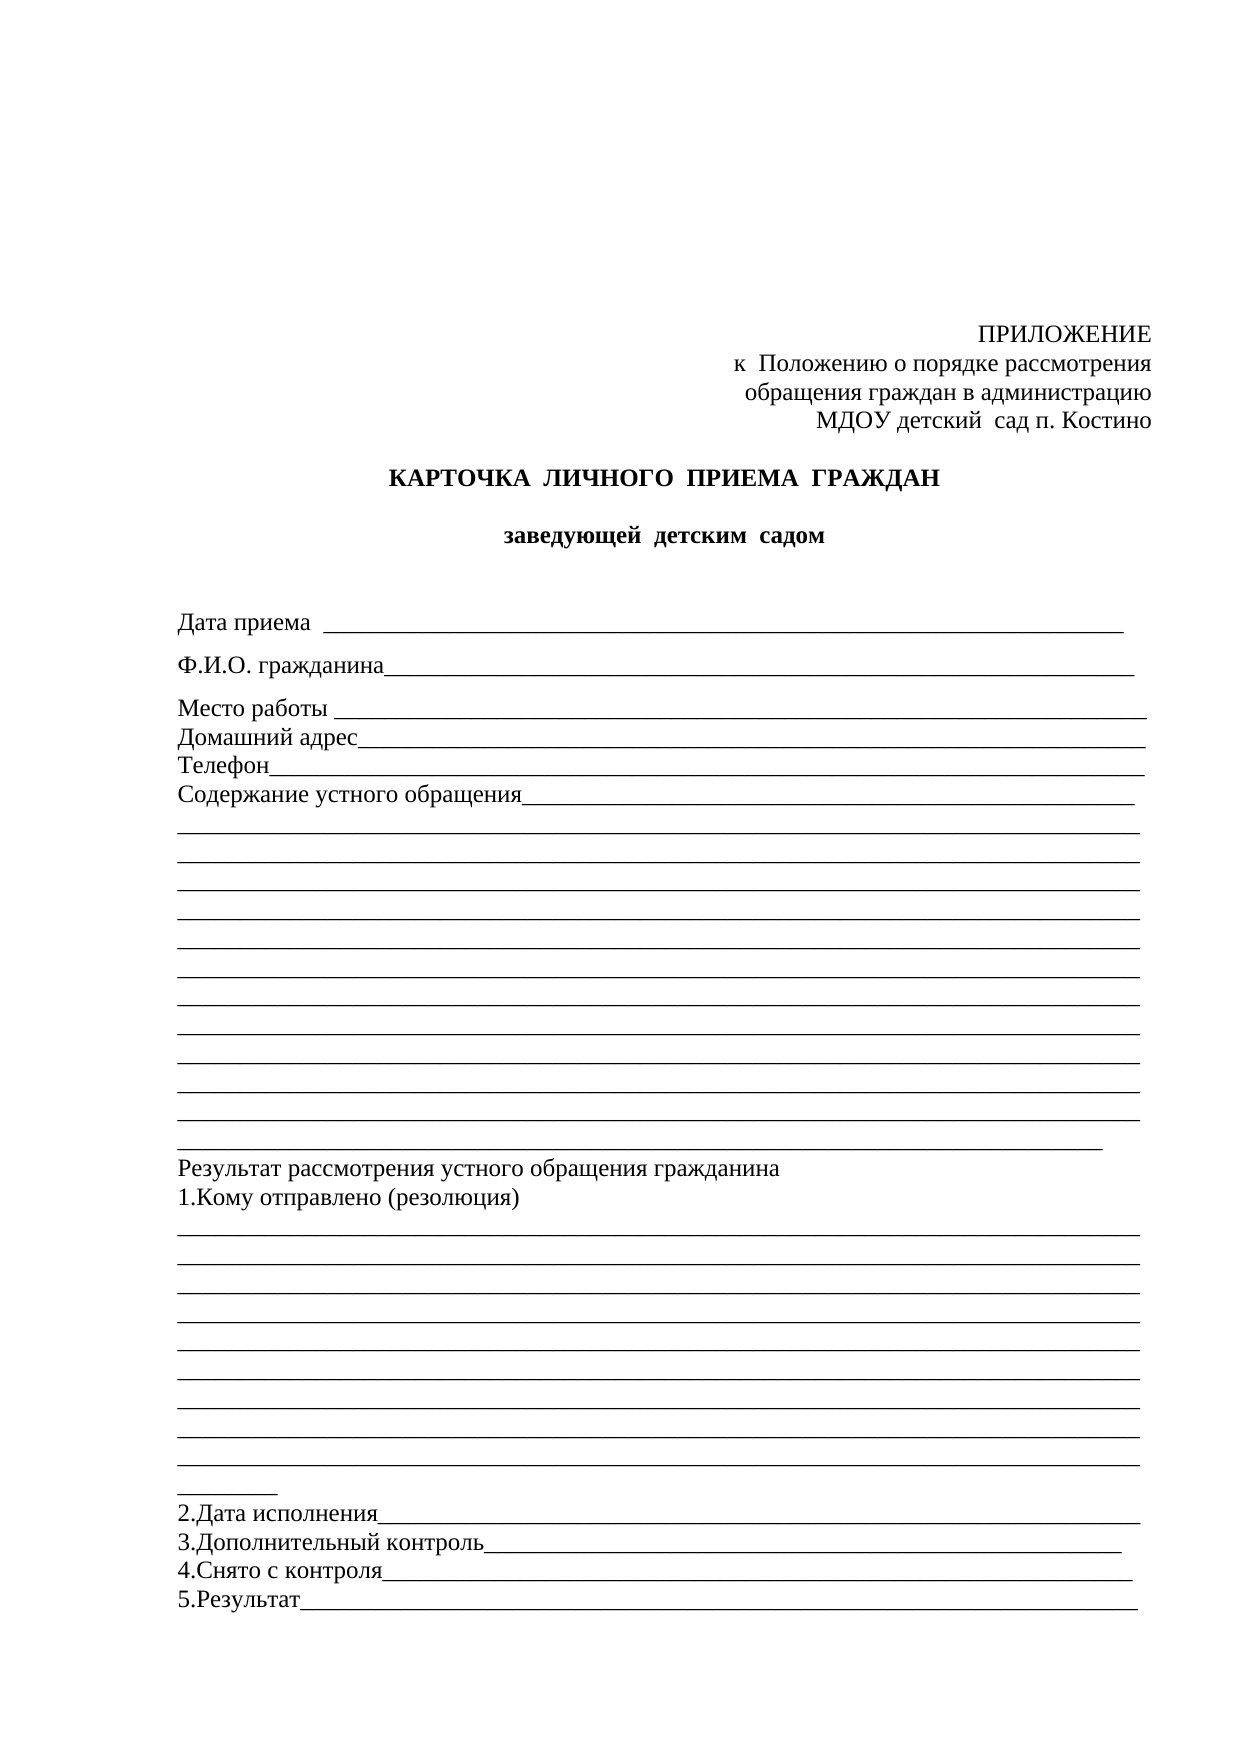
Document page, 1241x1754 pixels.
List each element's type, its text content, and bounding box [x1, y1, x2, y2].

text обращения граждан в администрацию [327, 377, 1152, 406]
text Телефон______________________________________________________________________ [177, 751, 1152, 779]
text 5.Результат___________________________________________________________________ [177, 1584, 1152, 1613]
text 1.Кому отправлено (резолюция) [177, 1182, 1152, 1211]
text 4.Снято с контроля____________________________________________________________ [177, 1556, 1152, 1584]
text Ф.И.О. гражданина____________________________________________________________ [177, 650, 1152, 679]
text ПРИЛОЖЕНИЕ [177, 319, 1152, 348]
text 2.Дата исполнения_____________________________________________________________ [177, 1498, 1152, 1527]
text Содержание устного обращения_________________________________________________ [177, 779, 1152, 808]
text _________________________________________________________________________________________________________________________________________________________________________________________________________________________________________________________________________________________________________________________________________________________________________________________________________________________________________________________________________________________________________________________________________________________________________________________________________________________________________________________________________________________________________________________________________________________________________________________________________________________________________________________________________________________________________________________________________________________ [177, 808, 1152, 1153]
text к Положению о порядке рассмотрения [327, 348, 1152, 377]
text Место работы _________________________________________________________________ [177, 693, 1152, 722]
text Результат рассмотрения устного обращения гражданина [177, 1153, 1152, 1182]
text заведующей детским садом [177, 521, 1152, 549]
text Домашний адрес_______________________________________________________________ [177, 722, 1152, 751]
text 3.Дополнительный контроль___________________________________________________ [177, 1527, 1152, 1556]
text МДОУ детский сад п. Костино [327, 406, 1152, 434]
text _____________________________________________________________________________________________________________________________________________________________________________________________________________________________________________________________________________________________________________________________________________________________________________________________________________________________________________________________________________________________________________________________________________________________________________________________________________________________________________________________________________________________________________________________ [177, 1211, 1152, 1498]
text Дата приема ________________________________________________________________ [177, 607, 1152, 636]
text КАРТОЧКА ЛИЧНОГО ПРИЕМА ГРАЖДАН [177, 463, 1152, 492]
